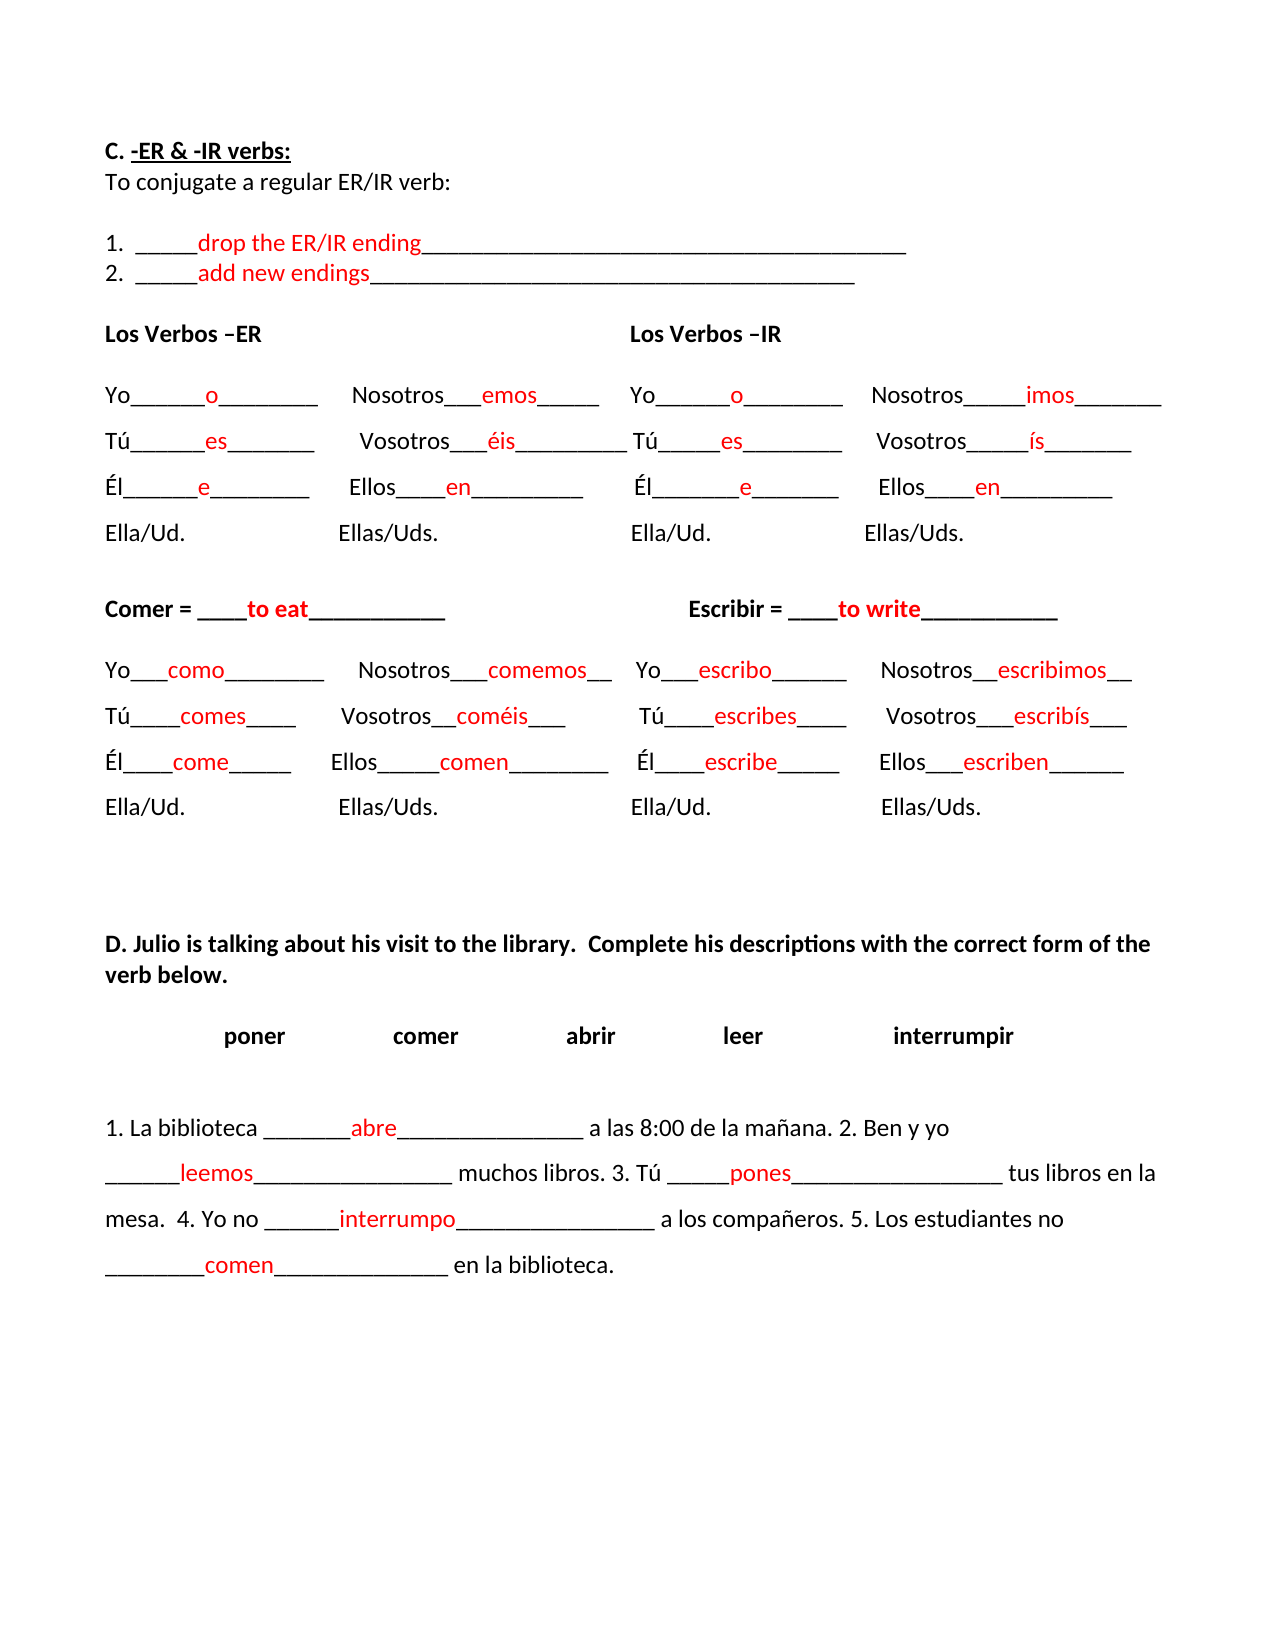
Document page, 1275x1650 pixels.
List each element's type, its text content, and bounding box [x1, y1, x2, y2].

text 1. La biblioteca _______abre_______________ a las 8:00 de la mañana. 2. Ben y yo ______leemos________________ muchos libros. 3. Tú _____pones_________________ tus libros en la mesa. 4. Yo no ______interrumpo________________ a los compañeros. 5. Los estudiantes no ________comen______________ en la biblioteca. [105, 1112, 1170, 1279]
text 2. _____add new endings_______________________________________ [105, 258, 1170, 288]
text Tú______es_______ Vosotros___éis_________ Tú_____es________ Vosotros_____ís_______ [105, 425, 1170, 456]
text Yo___como________ Nosotros___comemos__ Yo___escribo______ Nosotros__escribimos__ [105, 654, 1170, 685]
text Él____come_____ Ellos_____comen________ Él____escribe_____ Ellos___escriben______ [105, 746, 1170, 776]
text D. Julio is talking about his visit to the library. Complete his descriptions with the correct form of the verb below. [105, 929, 1170, 990]
text Los Verbos –ER Los Verbos –IR [105, 319, 1170, 349]
text poner comer abrir leer interrumpir [105, 1020, 1170, 1051]
text Ella/Ud. Ellas/Uds. Ella/Ud. Ellas/Uds. [105, 517, 1170, 547]
text Comer = ____to eat___________ Escribir = ____to write___________ [105, 593, 1170, 624]
text Tú____comes____ Vosotros__coméis___ Tú____escribes____ Vosotros___escribís___ [105, 700, 1170, 730]
text C. -ER & -IR verbs: [105, 136, 1170, 166]
text Yo______o________ Nosotros___emos_____ Yo______o________ Nosotros_____imos_______ [105, 380, 1170, 410]
text To conjugate a regular ER/IR verb: [105, 166, 1170, 197]
text Ella/Ud. Ellas/Uds. Ella/Ud. Ellas/Uds. [105, 791, 1170, 822]
text 1. _____drop the ER/IR ending_______________________________________ [105, 227, 1170, 258]
text Él______e________ Ellos____en_________ Él_______e_______ Ellos____en_________ [105, 471, 1170, 502]
